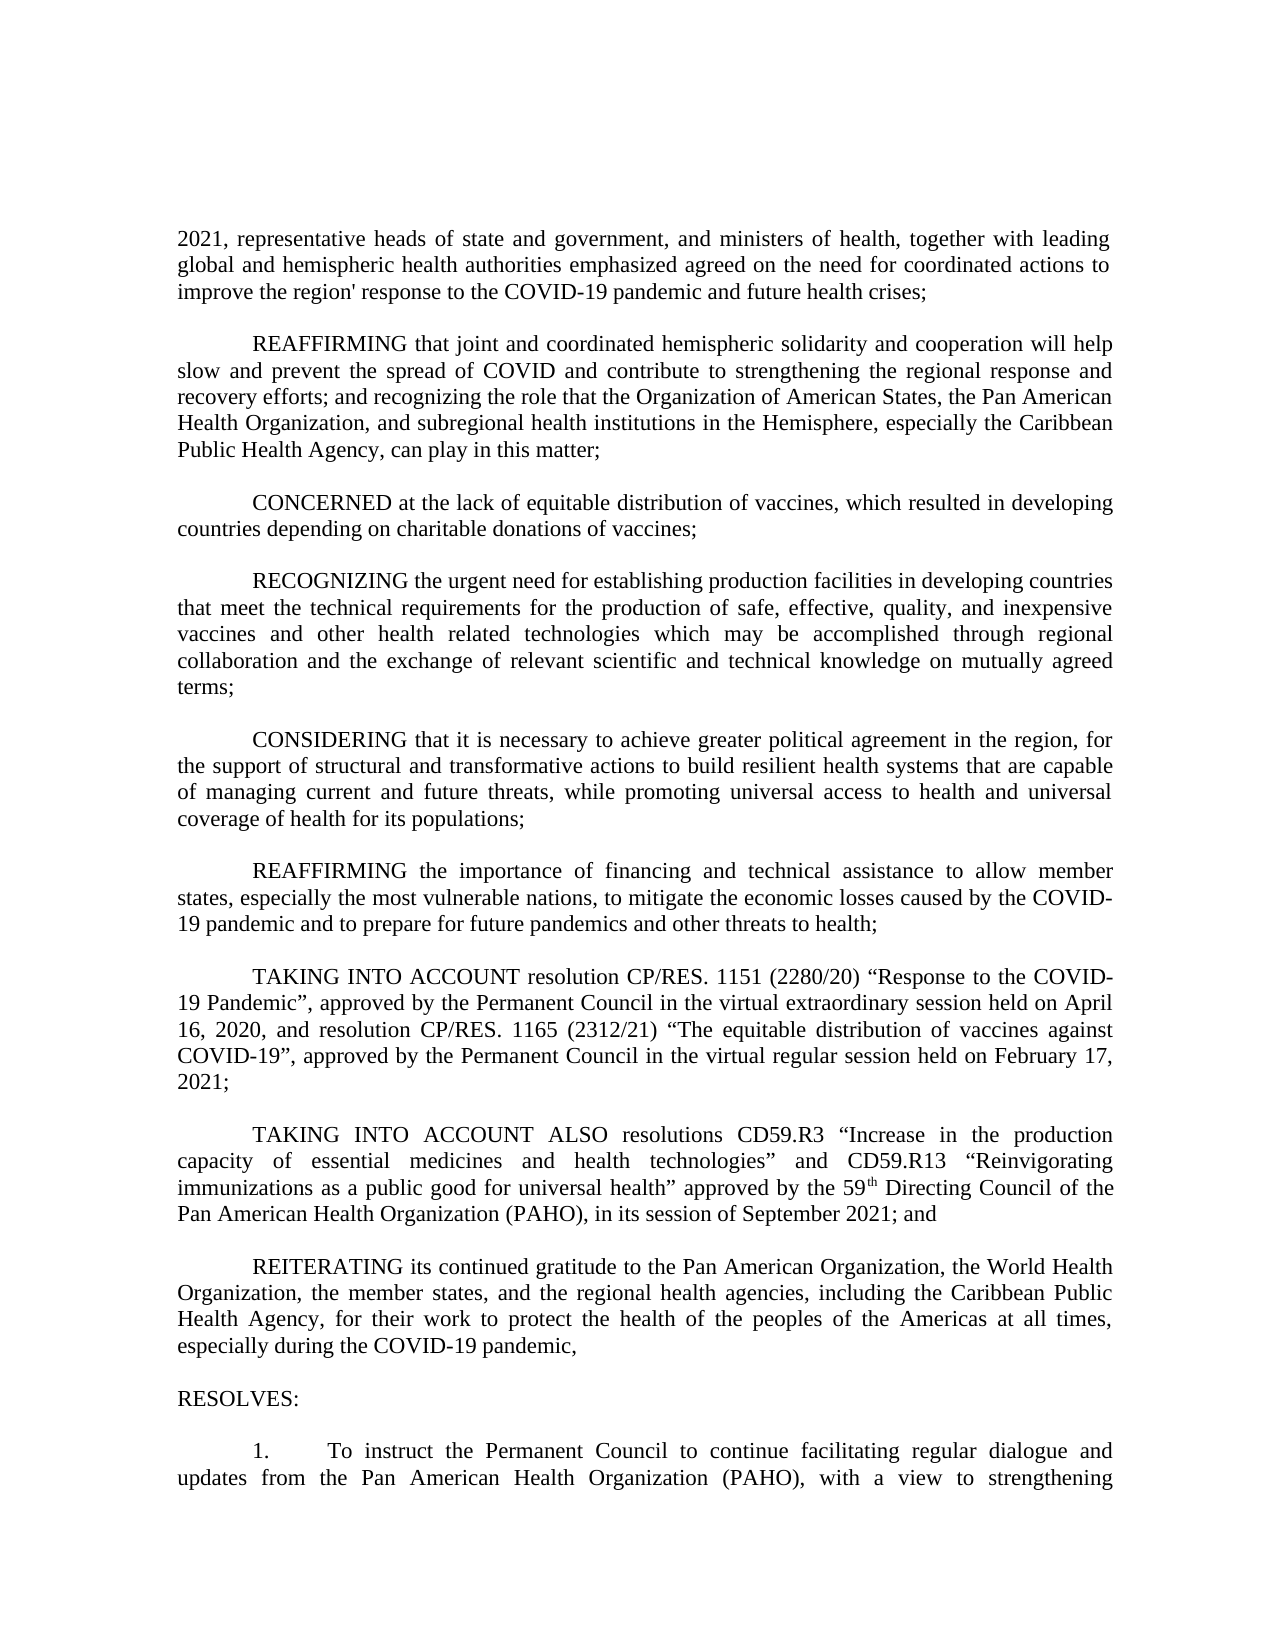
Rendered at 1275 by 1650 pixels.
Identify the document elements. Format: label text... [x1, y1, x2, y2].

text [177, 225, 1111, 304]
text RESOLVES: [177, 1384, 1111, 1411]
text RECOGNIZING the urgent need for establishing production facilities in developing countries that meet the technical requirements for the production of safe, effective, quality, and inexpensive vaccines and other health related technologies which may be accomplished through regional collaboration and the exchange of relevant scientific and technical knowledge on mutually agreed terms; [177, 568, 1114, 699]
text CONCERNED at the lack of equitable distribution of vaccines, which resulted in developing countries depending on charitable donations of vaccines; [177, 488, 1114, 541]
text TAKING INTO ACCOUNT ALSO resolutions CD59.R3 “Increase in the production capacity of essential medicines and health technologies” and CD59.R13 “Reinvigorating immunizations as a public good for universal health” approved by the 59th Directing Council of the Pan American Health Organization (PAHO), in its session of September 2021; and [177, 1121, 1114, 1226]
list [177, 1437, 1114, 1490]
text REITERATING its continued gratitude to the Pan American Organization, the World Health Organization, the member states, and the regional health agencies, including the Caribbean Public Health Agency, for their work to protect the health of the peoples of the Americas at all times, especially during the COVID-19 pandemic, [177, 1253, 1114, 1358]
text TAKING INTO ACCOUNT resolution CP/RES. 1151 (2280/20) “Response to the COVID-19 Pandemic”, approved by the Permanent Council in the virtual extraordinary session held on April 16, 2020, and resolution CP/RES. 1165 (2312/21) “The equitable distribution of vaccines against COVID-19”, approved by the Permanent Council in the virtual regular session held on February 17, 2021; [177, 963, 1114, 1095]
text REAFFIRMING the importance of financing and technical assistance to allow member states, especially the most vulnerable nations, to mitigate the economic losses caused by the COVID-19 pandemic and to prepare for future pandemics and other threats to health; [177, 857, 1114, 937]
text REAFFIRMING that joint and coordinated hemispheric solidarity and cooperation will help slow and prevent the spread of COVID and contribute to strengthening the regional response and recovery efforts; and recognizing the role that the Organization of American States, the Pan American Health Organization, and subregional health institutions in the Hemisphere, especially the Caribbean Public Health Agency, can play in this matter; [177, 330, 1114, 462]
text CONSIDERING that it is necessary to achieve greater political agreement in the region, for the support of structural and transformative actions to build resilient health systems that are capable of managing current and future threats, while promoting universal access to health and universal coverage of health for its populations; [177, 726, 1114, 831]
